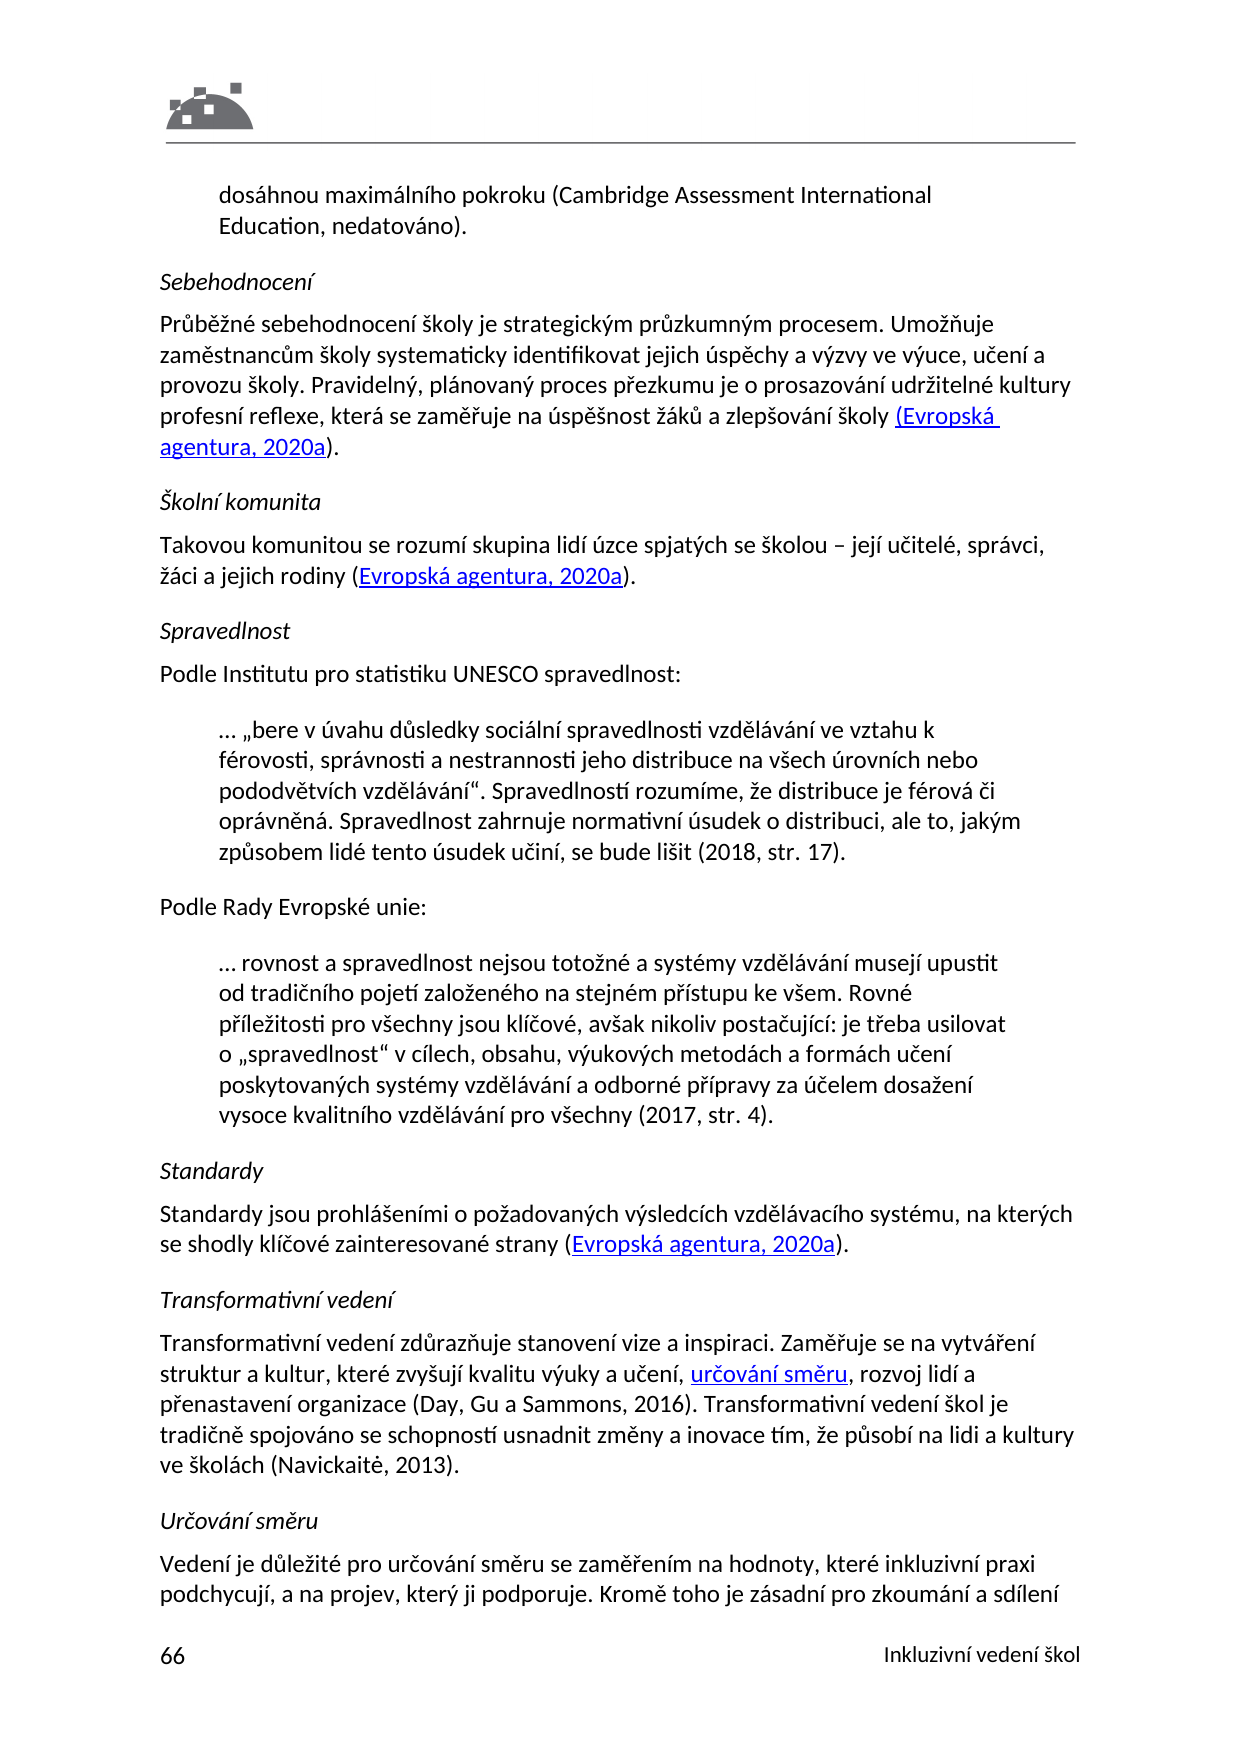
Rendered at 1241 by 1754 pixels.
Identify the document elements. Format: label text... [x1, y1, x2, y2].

text Podle Institutu pro statistiku UNESCO spravedlnost: [159, 658, 1081, 689]
text Podle Rady Evropské unie: [159, 891, 1081, 922]
subtitle Určování směru [159, 1505, 1081, 1535]
text Standardy jsou prohlášeními o požadovaných výsledcích vzdělávacího systému, na kterých se shodly klíčové zainteresované strany (Evropská agentura, 2020a). [159, 1198, 1081, 1259]
subtitle Spravedlnost [159, 615, 1081, 646]
subtitle Školní komunita [159, 486, 1081, 517]
subtitle Transformativní vedení [159, 1284, 1081, 1315]
text … „bere v úvahu důsledky sociální spravedlnosti vzdělávání ve vztahu k férovosti, správnosti a nestrannosti jeho distribuce na všech úrovních nebo pododvětvích vzdělávání“. Spravedlností rozumíme, že distribuce je férová či oprávněná. Spravedlnost zahrnuje normativní úsudek o distribuci, ale to, jakým způsobem lidé tento úsudek učiní, se bude lišit (2018, str. 17). [218, 714, 1022, 866]
text … rovnost a spravedlnost nejsou totožné a systémy vzdělávání musejí upustit od tradičního pojetí založeného na stejném přístupu ke všem. Rovné příležitosti pro všechny jsou klíčové, avšak nikoliv postačující: je třeba usilovat o „spravedlnost“ v cílech, obsahu, výukových metodách a formách učení poskytovaných systémy vzdělávání a odborné přípravy za účelem dosažení vysoce kvalitního vzdělávání pro všechny (2017, str. 4). [218, 947, 1022, 1130]
text Transformativní vedení zdůrazňuje stanovení vize a inspiraci. Zaměřuje se na vytváření struktur a kultur, které zvyšují kvalitu výuky a učení, určování směru, rozvoj lidí a přenastavení organizace (Day, Gu a Sammons, 2016). Transformativní vedení škol je tradičně spojováno se schopností usnadnit změny a inovace tím, že působí na lidi a kultury ve školách (Navickaitė, 2013). [159, 1327, 1081, 1480]
picture [159, 73, 1081, 151]
text Takovou komunitou se rozumí skupina lidí úzce spjatých se školou – její učitelé, správci, žáci a jejich rodiny (Evropská agentura, 2020a). [159, 529, 1081, 590]
text Průběžné sebehodnocení školy je strategickým průzkumným procesem. Umožňuje zaměstnancům školy systematicky identifikovat jejich úspěchy a výzvy ve výuce, učení a provozu školy. Pravidelný, plánovaný proces přezkumu je o prosazování udržitelné kultury profesní reflexe, která se zaměřuje na úspěšnost žáků a zlepšování školy (Evropská agentura, 2020a). [159, 309, 1081, 461]
subtitle Standardy [159, 1155, 1081, 1186]
subtitle Sebehodnocení [159, 266, 1081, 296]
